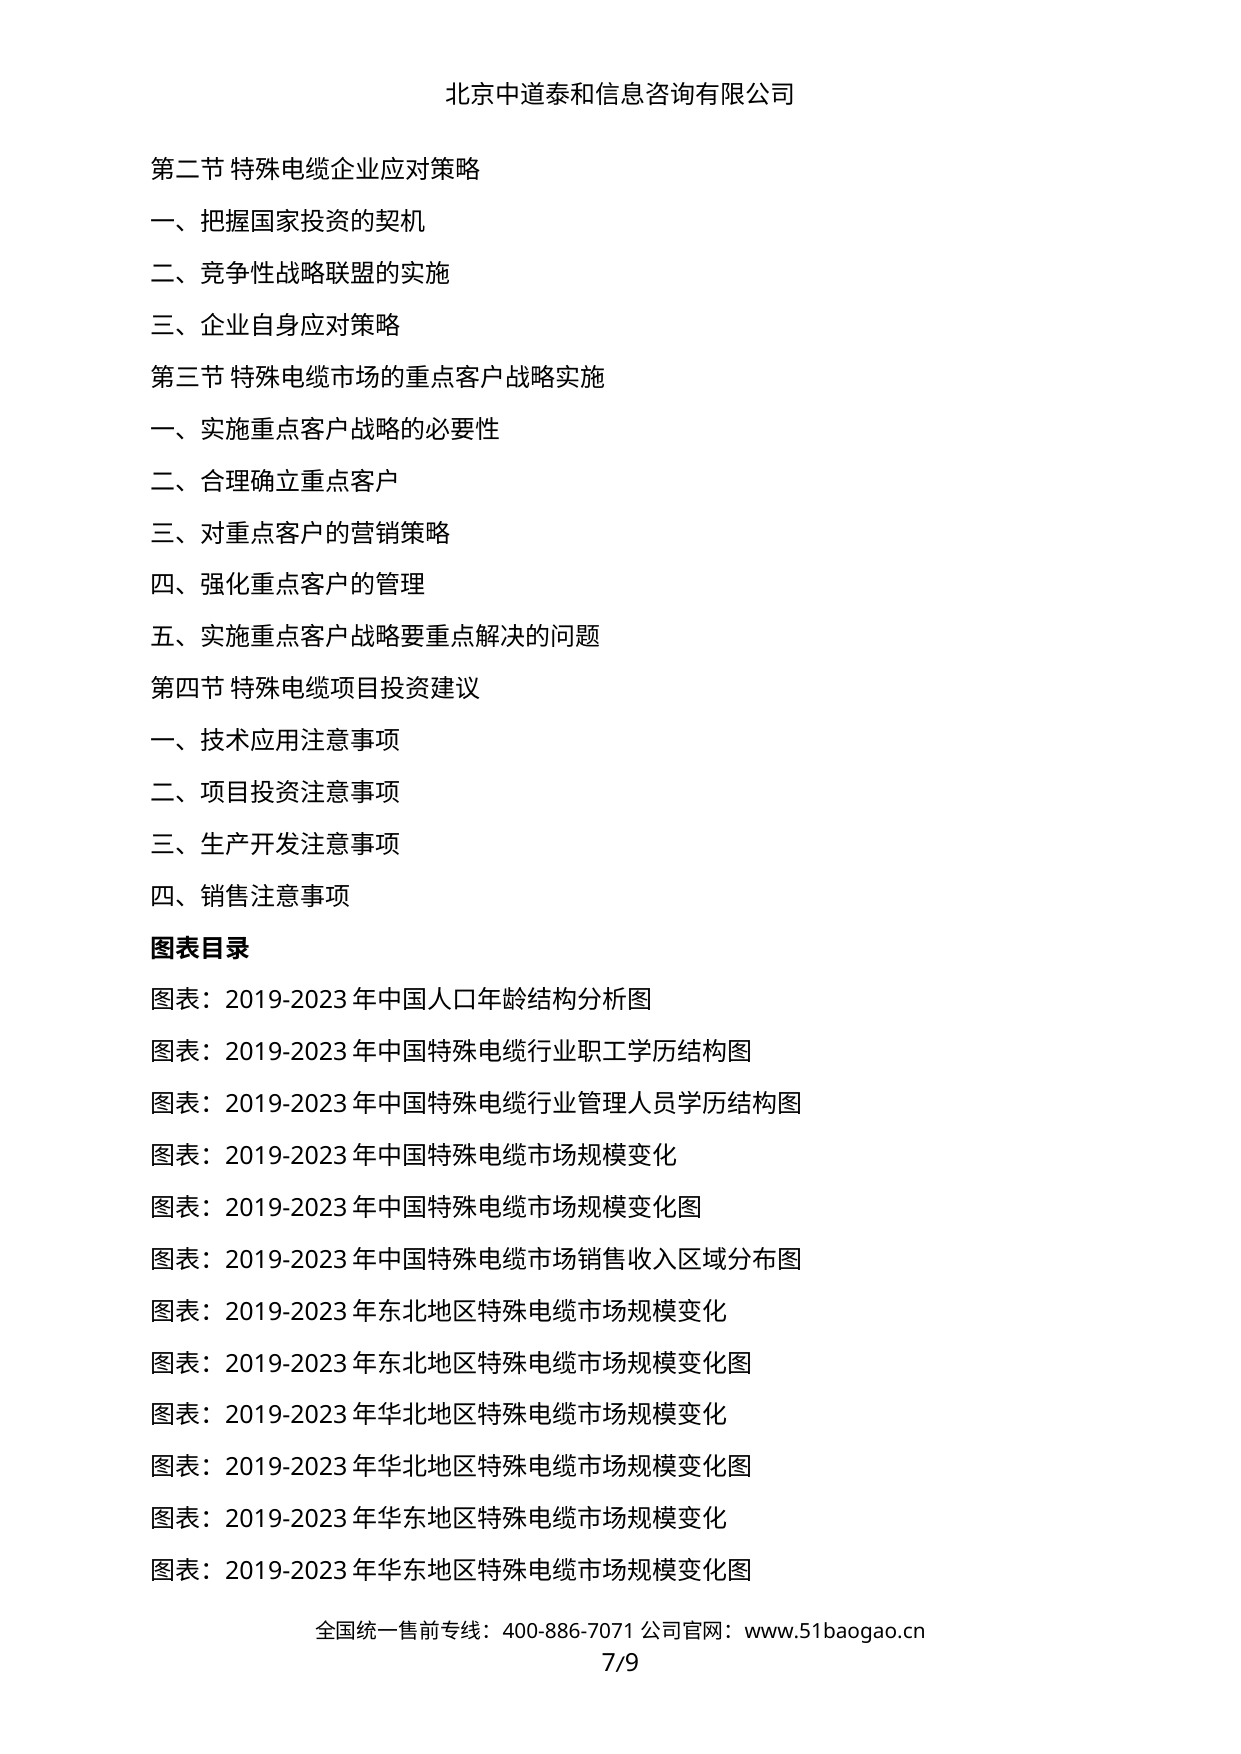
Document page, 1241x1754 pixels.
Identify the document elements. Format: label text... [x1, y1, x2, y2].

text 四、销售注意事项 [150, 876, 1090, 912]
text 一、技术应用注意事项 [150, 721, 1090, 757]
text 图表：2019-2023年中国特殊电缆行业管理人员学历结构图 [150, 1084, 1090, 1120]
text 图表：2019-2023年东北地区特殊电缆市场规模变化 [150, 1291, 1090, 1327]
text 图表：2019-2023年华东地区特殊电缆市场规模变化图 [150, 1551, 1090, 1587]
text 五、实施重点客户战略要重点解决的问题 [150, 617, 1090, 653]
text 图表：2019-2023年华东地区特殊电缆市场规模变化 [150, 1499, 1090, 1535]
text 第二节 特殊电缆企业应对策略 [150, 150, 1090, 186]
text 一、实施重点客户战略的必要性 [150, 409, 1090, 446]
text 第四节 特殊电缆项目投资建议 [150, 669, 1090, 705]
text 三、企业自身应对策略 [150, 306, 1090, 342]
text 图表：2019-2023年中国人口年龄结构分析图 [150, 980, 1090, 1016]
text 图表目录 [150, 928, 1090, 964]
text 图表：2019-2023年中国特殊电缆市场规模变化图 [150, 1187, 1090, 1224]
text 一、把握国家投资的契机 [150, 202, 1090, 238]
text 图表：2019-2023年中国特殊电缆市场规模变化 [150, 1136, 1090, 1172]
text 二、竞争性战略联盟的实施 [150, 254, 1090, 290]
text 二、项目投资注意事项 [150, 772, 1090, 809]
text 四、强化重点客户的管理 [150, 565, 1090, 601]
text 图表：2019-2023年华北地区特殊电缆市场规模变化图 [150, 1447, 1090, 1483]
text 二、合理确立重点客户 [150, 461, 1090, 497]
text 第三节 特殊电缆市场的重点客户战略实施 [150, 357, 1090, 394]
text 三、对重点客户的营销策略 [150, 513, 1090, 549]
text 图表：2019-2023年华北地区特殊电缆市场规模变化 [150, 1395, 1090, 1431]
text 图表：2019-2023年中国特殊电缆行业职工学历结构图 [150, 1032, 1090, 1068]
text 图表：2019-2023年东北地区特殊电缆市场规模变化图 [150, 1343, 1090, 1379]
text 图表：2019-2023年中国特殊电缆市场销售收入区域分布图 [150, 1239, 1090, 1276]
text 三、生产开发注意事项 [150, 824, 1090, 861]
